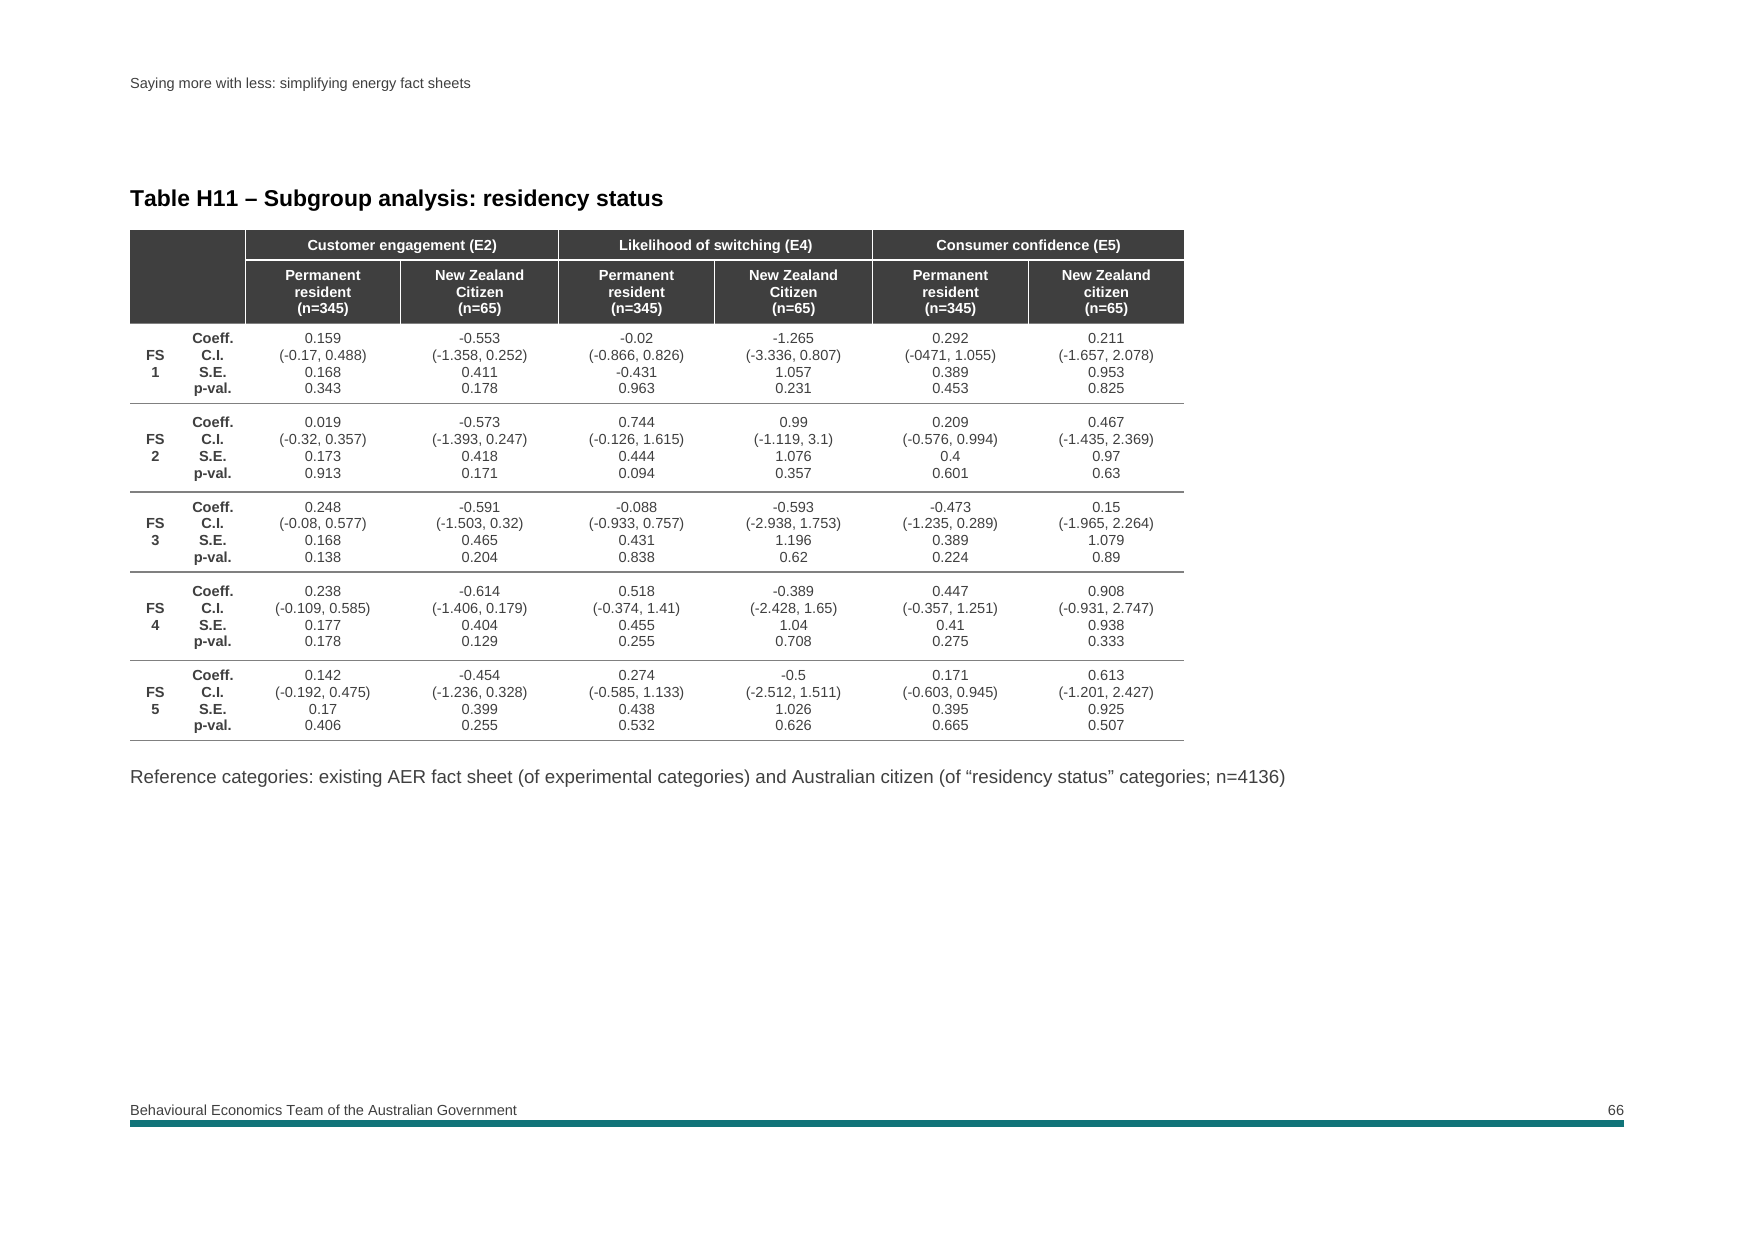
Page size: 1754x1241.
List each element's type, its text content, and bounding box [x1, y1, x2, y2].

table_cell 0.159 (-0.17, 0.488) 0.168 0.343 [245, 324, 400, 403]
table_cell New Zealand Citizen (n=65) [401, 261, 558, 323]
table_cell -0.5 (-2.512, 1.511) 1.026 0.626 [714, 661, 873, 740]
table_cell 0.142 (-0.192, 0.475) 0.17 0.406 [245, 661, 400, 740]
table_cell FS2 [130, 404, 180, 491]
table_cell -1.265 (-3.336, 0.807) 1.057 0.231 [714, 324, 873, 403]
table_cell Permanent resident (n=345) [246, 261, 400, 323]
title Table H11 – Subgroup analysis: residency status [130, 180, 1624, 211]
table_cell Coeff. C.I. S.E. p-val. [180, 404, 245, 491]
table_cell FS4 [130, 573, 180, 660]
table_cell Permanent resident (n=345) [559, 261, 714, 323]
table_cell 0.209 (-0.576, 0.994) 0.4 0.601 [873, 404, 1028, 491]
table_cell 0.248 (-0.08, 0.577) 0.168 0.138 [245, 493, 400, 571]
table_cell -0.473 (-1.235, 0.289) 0.389 0.224 [873, 493, 1028, 571]
table_cell -0.088 (-0.933, 0.757) 0.431 0.838 [559, 493, 714, 571]
table_cell 0.518 (-0.374, 1.41) 0.455 0.255 [559, 573, 714, 660]
text Reference categories: existing AER fact sheet (of experimental categories) and Australian citizen (of “residency status” categories; n=4136) [130, 766, 1624, 787]
table_cell Coeff. C.I. S.E. p-val. [180, 493, 245, 571]
table_header [130, 230, 245, 323]
table_cell Coeff. C.I. S.E. p-val. [180, 573, 245, 660]
table_cell New Zealand Citizen (n=65) [715, 261, 872, 323]
table_cell FS3 [130, 493, 180, 571]
table_cell 0.908 (-0.931, 2.747) 0.938 0.333 [1028, 573, 1184, 660]
table_cell Coeff. C.I. S.E. p-val. [180, 661, 245, 740]
table_cell Coeff. C.I. S.E. p-val. [180, 324, 245, 403]
table_cell -0.591 (-1.503, 0.32) 0.465 0.204 [400, 493, 559, 571]
table_cell -0.553 (-1.358, 0.252) 0.411 0.178 [400, 324, 559, 403]
table_cell FS1 [130, 324, 180, 403]
table_cell -0.593 (-2.938, 1.753) 1.196 0.62 [714, 493, 873, 571]
table_cell 0.447 (-0.357, 1.251) 0.41 0.275 [873, 573, 1028, 660]
table_cell 0.99 (-1.119, 3.1) 1.076 0.357 [714, 404, 873, 491]
table_cell 0.613 (-1.201, 2.427) 0.925 0.507 [1028, 661, 1184, 740]
table_header Consumer confidence (E5) [873, 230, 1184, 259]
table_cell 0.467 (-1.435, 2.369) 0.97 0.63 [1028, 404, 1184, 491]
table_cell 0.238 (-0.109, 0.585) 0.177 0.178 [245, 573, 400, 660]
table_cell 0.292 (-0471, 1.055) 0.389 0.453 [873, 324, 1028, 403]
table_cell 0.019 (-0.32, 0.357) 0.173 0.913 [245, 404, 400, 491]
table_cell -0.573 (-1.393, 0.247) 0.418 0.171 [400, 404, 559, 491]
table_header Likelihood of switching (E4) [559, 230, 872, 259]
table_cell -0.389 (-2.428, 1.65) 1.04 0.708 [714, 573, 873, 660]
table_header Customer engagement (E2) [246, 230, 558, 259]
table_cell -0.02 (-0.866, 0.826) -0.431 0.963 [559, 324, 714, 403]
table_cell FS5 [130, 661, 180, 740]
table_cell 0.15 (-1.965, 2.264) 1.079 0.89 [1028, 493, 1184, 571]
table_cell Permanent resident (n=345) [873, 261, 1028, 323]
table_cell 0.744 (-0.126, 1.615) 0.444 0.094 [559, 404, 714, 491]
table_cell -0.454 (-1.236, 0.328) 0.399 0.255 [400, 661, 559, 740]
table_cell New Zealand citizen (n=65) [1029, 261, 1184, 323]
table_cell 0.274 (-0.585, 1.133) 0.438 0.532 [559, 661, 714, 740]
table_cell 0.171 (-0.603, 0.945) 0.395 0.665 [873, 661, 1028, 740]
table_cell 0.211 (-1.657, 2.078) 0.953 0.825 [1028, 324, 1184, 403]
table_cell -0.614 (-1.406, 0.179) 0.404 0.129 [400, 573, 559, 660]
